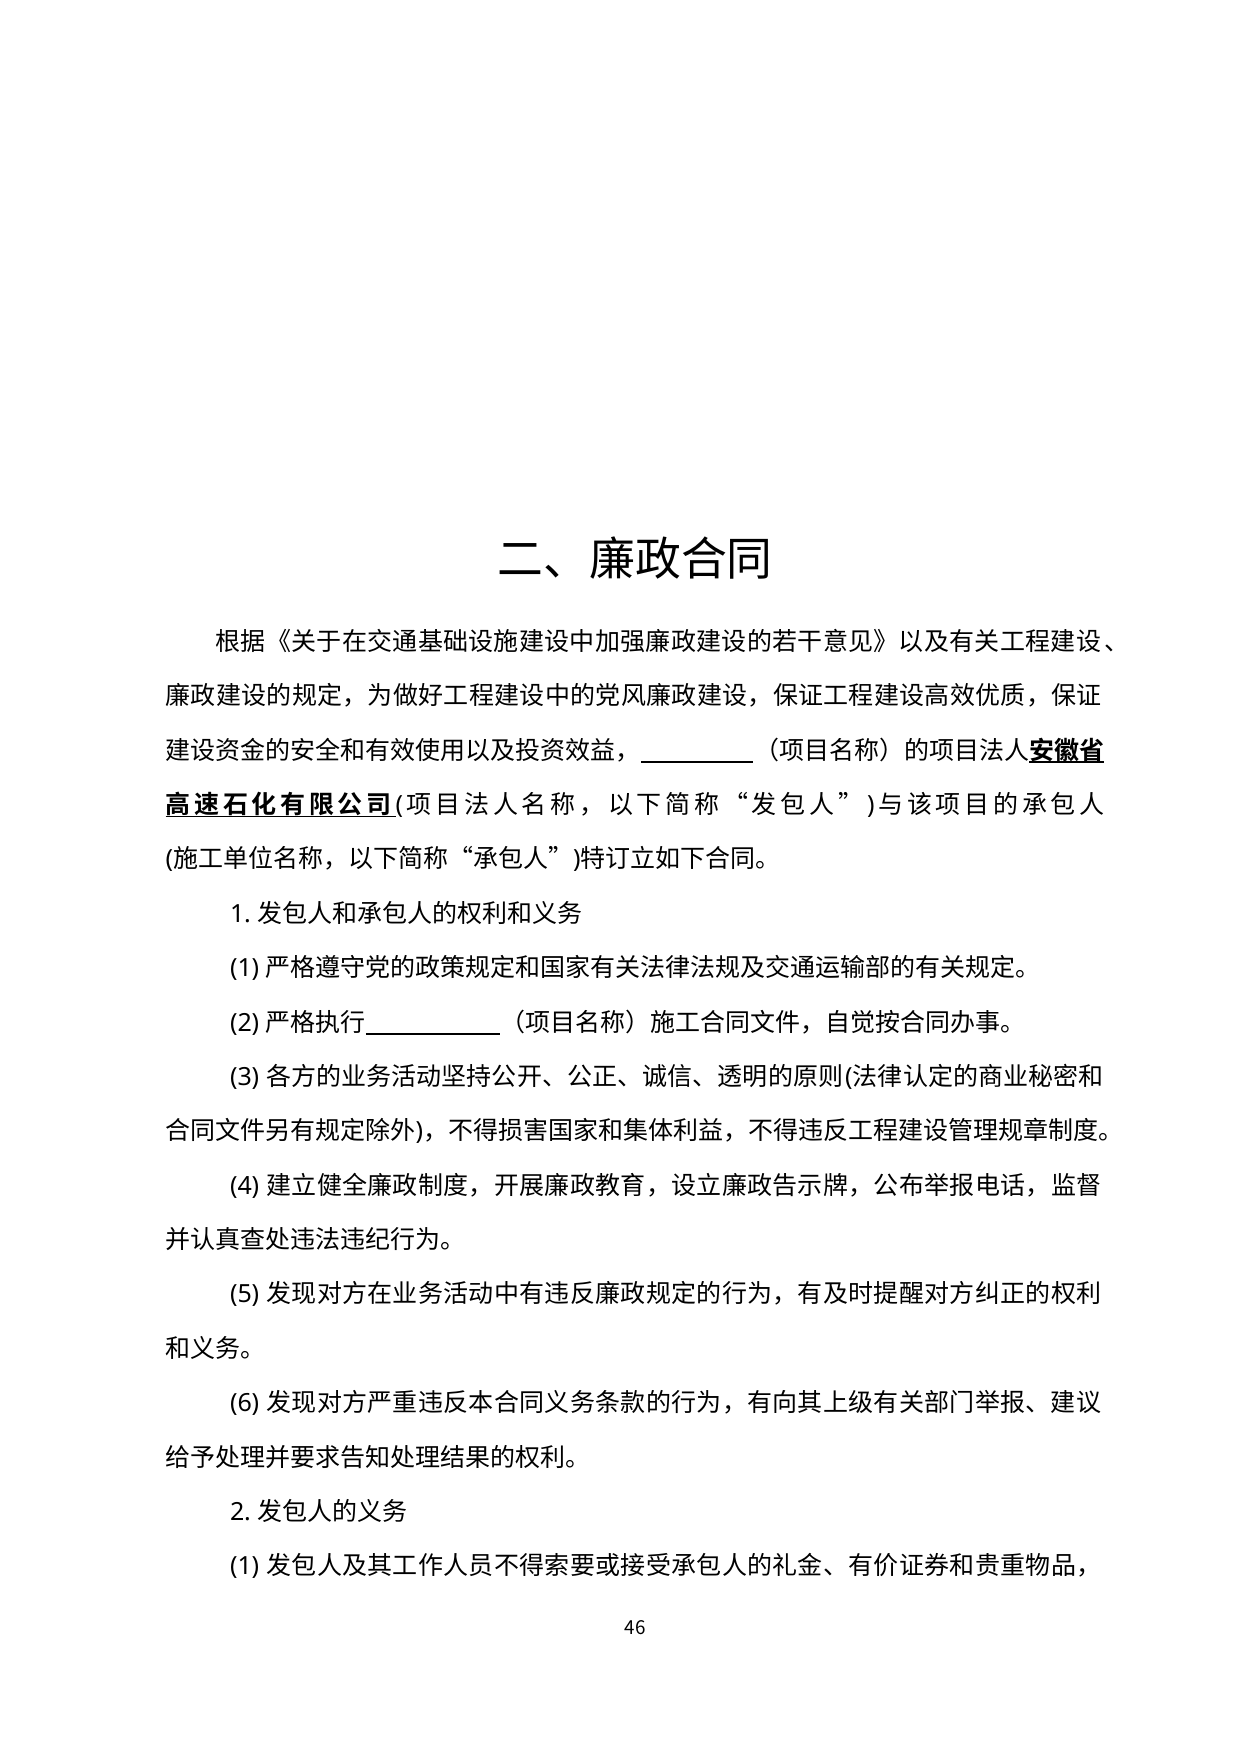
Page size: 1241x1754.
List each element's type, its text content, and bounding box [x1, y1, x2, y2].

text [165, 1546, 1104, 1582]
text (6) 发现对方严重违反本合同义务条款的行为，有向其上级有关部门举报、建议给予处理并要求告知处理结果的权利。 [165, 1383, 1104, 1473]
text (4) 建立健全廉政制度，开展廉政教育，设立廉政告示牌，公布举报电话，监督并认真查处违法违纪行为。 [165, 1165, 1104, 1256]
text (3) 各方的业务活动坚持公开、公正、诚信、透明的原则(法律认定的商业秘密和合同文件另有规定除外)，不得损害国家和集体利益，不得违反工程建设管理规章制度。 [165, 1056, 1104, 1147]
text (1) 严格遵守党的政策规定和国家有关法律法规及交通运输部的有关规定。 [165, 948, 1104, 984]
text 2. 发包人的义务 [165, 1491, 1104, 1528]
text (5) 发现对方在业务活动中有违反廉政规定的行为，有及时提醒对方纠正的权利和义务。 [165, 1274, 1104, 1364]
text (2) 严格执行 （项目名称）施工合同文件，自觉按合同办事。 [165, 1002, 1104, 1038]
text 1. 发包人和承包人的权利和义务 [165, 893, 1104, 929]
text 根据《关于在交通基础设施建设中加强廉政建设的若干意见》以及有关工程建设、廉政建设的规定，为做好工程建设中的党风廉政建设，保证工程建设高效优质，保证建设资金的安全和有效使用以及投资效益， （项目名称）的项目法人安徽省高速石化有限公司(项目法人名称，以下简称“发包人”)与该项目的承包人 (施工单位名称，以下简称“承包人”)特订立如下合同。 [165, 621, 1104, 875]
text 二、廉政合同 [165, 522, 1104, 588]
